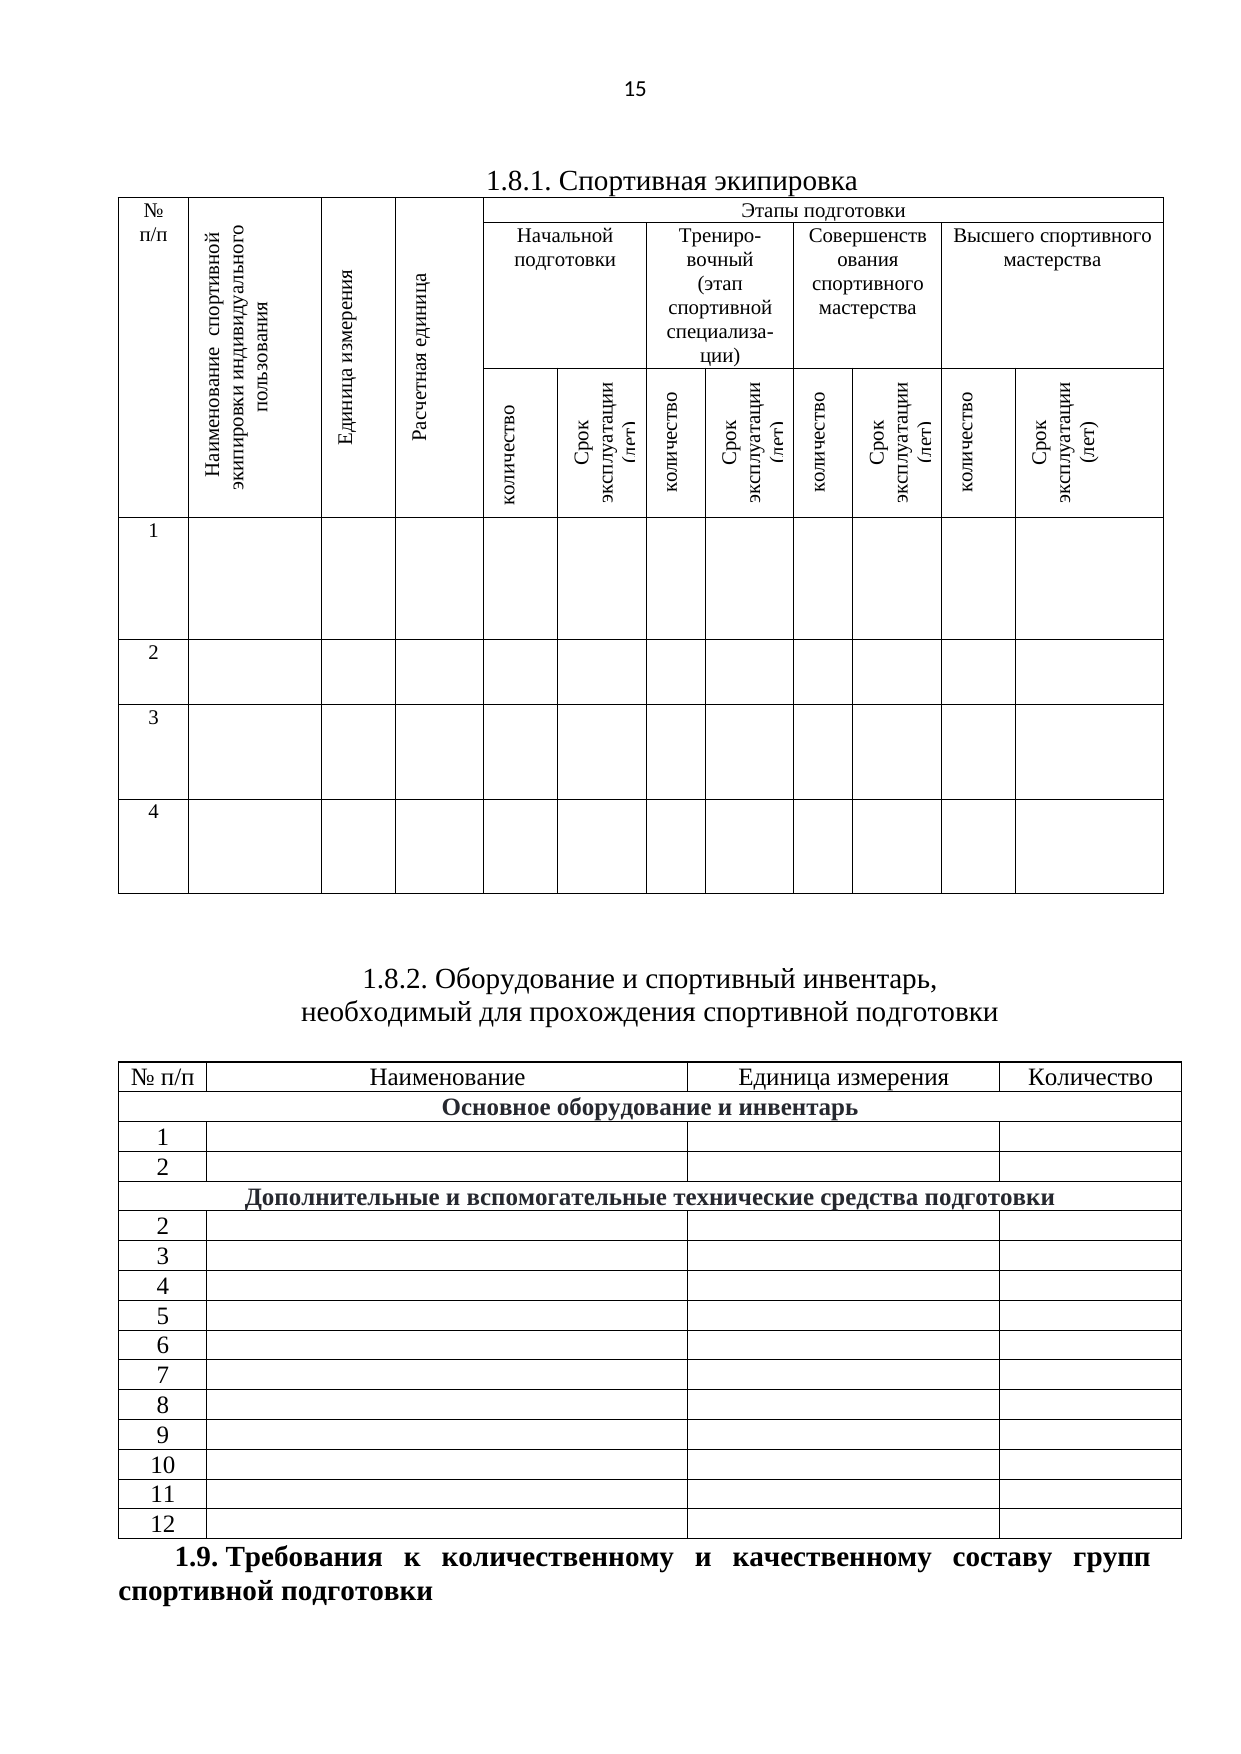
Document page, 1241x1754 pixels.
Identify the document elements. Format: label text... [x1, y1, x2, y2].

table_cell [1000, 1301, 1181, 1329]
table_cell [207, 1420, 687, 1449]
table_cell [207, 1301, 687, 1329]
table_header Единица измерения [322, 198, 395, 517]
table_cell [1000, 1360, 1181, 1389]
table_cell 1 [119, 1122, 206, 1151]
table_cell [558, 640, 646, 704]
table_header Наименование спортивной экипировки индивидуального пользования [189, 198, 321, 517]
table_cell [688, 1301, 999, 1329]
table_cell [688, 1211, 999, 1240]
table_cell [688, 1360, 999, 1389]
table_cell [207, 1390, 687, 1419]
table_cell [1000, 1241, 1181, 1270]
table_cell [207, 1360, 687, 1389]
table_cell [647, 800, 705, 893]
table_cell [688, 1152, 999, 1181]
table_cell 8 [119, 1390, 206, 1419]
table_cell [688, 1420, 999, 1449]
table_cell Начальной подготовки [484, 223, 646, 367]
table_cell 6 [119, 1331, 206, 1359]
table_cell 11 [119, 1480, 206, 1508]
table_cell [1000, 1271, 1181, 1300]
table_cell 1 [119, 518, 188, 639]
table_cell [794, 518, 852, 639]
table_cell [1000, 1420, 1181, 1449]
table_cell [1016, 518, 1163, 639]
text 1.8.2. Оборудование и спортивный инвентарь, [118, 961, 1181, 994]
table_cell Дополнительные и вспомогательные технические средства подготовки [119, 1182, 1181, 1210]
table_cell [322, 640, 395, 704]
table_cell [1000, 1450, 1181, 1478]
table_header Количество [1000, 1063, 1181, 1091]
table_cell [484, 640, 557, 704]
table_cell [1016, 800, 1163, 893]
table_cell [207, 1450, 687, 1478]
table_cell [853, 518, 941, 639]
table_cell [207, 1122, 687, 1151]
table_cell 4 [119, 800, 188, 893]
table_cell [207, 1509, 687, 1538]
text 1.9. Требования к количественному и качественному составу групп спортивной подготовки [118, 1539, 1152, 1606]
table_cell [942, 800, 1015, 893]
table_cell [853, 800, 941, 893]
table_cell [688, 1271, 999, 1300]
table_cell [706, 640, 793, 704]
table_cell 3 [119, 705, 188, 798]
table_cell [706, 705, 793, 798]
table_cell [647, 640, 705, 704]
table_cell [207, 1480, 687, 1508]
table_cell [942, 705, 1015, 798]
table_cell 3 [119, 1241, 206, 1270]
table_cell [706, 800, 793, 893]
table_cell [189, 705, 321, 798]
table_cell 4 [119, 1271, 206, 1300]
table_cell [396, 800, 483, 893]
table_cell [1000, 1480, 1181, 1508]
table_cell [396, 518, 483, 639]
table_cell [688, 1450, 999, 1478]
table_header Расчетная единица [396, 198, 483, 517]
table_cell [794, 705, 852, 798]
table_cell [1000, 1122, 1181, 1151]
table_cell [558, 705, 646, 798]
table_cell [688, 1509, 999, 1538]
table_cell [688, 1241, 999, 1270]
table_cell [207, 1241, 687, 1270]
text необходимый для прохождения спортивной подготовки [118, 994, 1181, 1028]
table_cell Основное оборудование и инвентарь [119, 1092, 1181, 1121]
table_cell 10 [119, 1450, 206, 1478]
table_cell [647, 518, 705, 639]
table_cell [484, 800, 557, 893]
table_cell [1000, 1331, 1181, 1359]
table_header № п/п [119, 198, 188, 517]
table_cell [396, 705, 483, 798]
table_cell [207, 1271, 687, 1300]
table_cell [794, 800, 852, 893]
table_header Единица измерения [688, 1063, 999, 1091]
table_header Этапы подготовки [484, 198, 1163, 222]
table_cell [322, 518, 395, 639]
table_cell 12 [119, 1509, 206, 1538]
table_cell [942, 518, 1015, 639]
table_header Наименование [207, 1063, 687, 1091]
table_cell Совершенствования спортивного мастерства [794, 223, 941, 367]
table_cell 2 [119, 1152, 206, 1181]
table_cell [189, 800, 321, 893]
table_cell Срок эксплуатации (лет) [1016, 369, 1163, 517]
table_cell количество [647, 369, 705, 517]
table_cell 5 [119, 1301, 206, 1329]
table_cell [1000, 1390, 1181, 1419]
table_cell [558, 518, 646, 639]
table_cell [558, 800, 646, 893]
table_cell [207, 1211, 687, 1240]
table_cell [1000, 1211, 1181, 1240]
table_cell [688, 1122, 999, 1151]
table_cell [688, 1390, 999, 1419]
table_cell количество [942, 369, 1015, 517]
table_cell [942, 640, 1015, 704]
table_cell 2 [119, 640, 188, 704]
table_cell [322, 800, 395, 893]
table_cell Срок эксплуатации (лет) [853, 369, 941, 517]
table_cell [396, 640, 483, 704]
table_cell [794, 640, 852, 704]
table_cell [647, 705, 705, 798]
table_cell 2 [119, 1211, 206, 1240]
table_cell [1000, 1509, 1181, 1538]
table_cell [207, 1331, 687, 1359]
table_cell [484, 705, 557, 798]
table_cell Срок эксплуатации (лет) [558, 369, 646, 517]
table_cell [688, 1331, 999, 1359]
table_cell 7 [119, 1360, 206, 1389]
table_cell [189, 518, 321, 639]
table_cell [688, 1480, 999, 1508]
text 1.8.1. Спортивная экипировка [118, 163, 1152, 197]
table_cell [1016, 640, 1163, 704]
table_cell [1016, 705, 1163, 798]
table_cell Высшего спортивного мастерства [942, 223, 1163, 367]
table_header № п/п [119, 1063, 206, 1091]
table_cell [853, 640, 941, 704]
table_cell [484, 518, 557, 639]
table_cell количество [484, 369, 557, 517]
table_cell Срок эксплуатации (лет) [706, 369, 793, 517]
table_cell [322, 705, 395, 798]
table_cell [207, 1152, 687, 1181]
table_cell количество [794, 369, 852, 517]
table_cell [1000, 1152, 1181, 1181]
table_cell 9 [119, 1420, 206, 1449]
table_cell Трениро-вочный (этап спортивной специализа-ции) [647, 223, 793, 367]
table_cell [853, 705, 941, 798]
table_cell [706, 518, 793, 639]
table_cell [189, 640, 321, 704]
